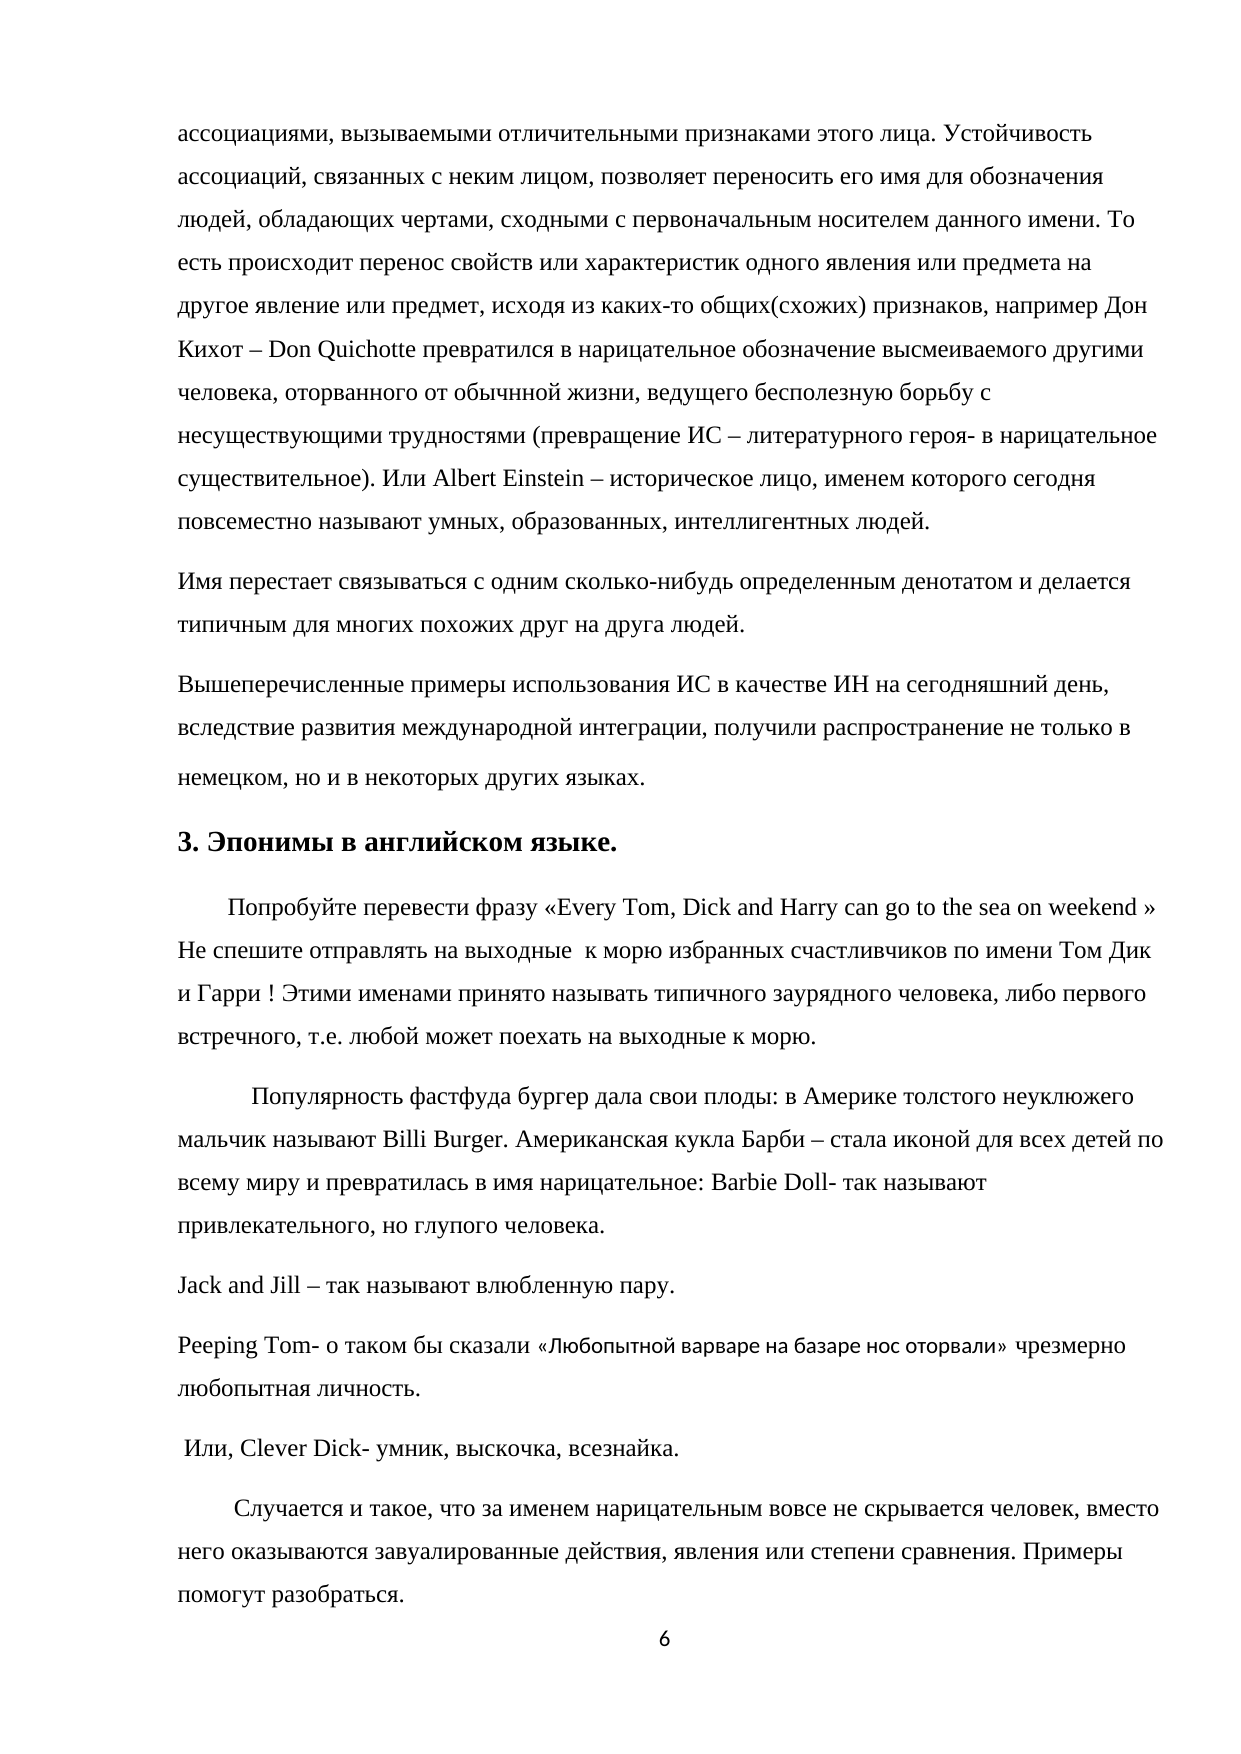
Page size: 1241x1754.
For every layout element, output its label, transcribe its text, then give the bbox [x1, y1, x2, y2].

text Или, Clever Dick- умник, выскочка, всезнайка. [177, 1433, 1167, 1462]
text Jack and Jill – так называют влюбленную пару. [177, 1270, 1167, 1299]
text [177, 118, 1167, 535]
text Вышеперечисленные примеры использования ИС в качестве ИН на сегодняшний день, вследствие развития международной интеграции, получили распространение не только в немецком, но и в некоторых других языках. [177, 669, 1167, 791]
text Случается и такое, что за именем нарицательным вовсе не скрывается человек, вместо него оказываются завуалированные действия, явления или степени сравнения. Примеры помогут разобраться. [177, 1493, 1167, 1608]
text Попробуйте перевести фразу «Every Tom, Dick and Harry can go to the sea on weekend » Не спешите отправлять на выходные к морю избранных счастливчиков по имени Том Дик и Гарри ! Этими именами принято называть типичного заурядного человека, либо первого встречного, т.е. любой может поехать на выходные к морю. [177, 892, 1167, 1050]
text Имя перестает связываться с одним сколько-нибудь определенным денотатом и делается типичным для многих похожих друг на друга людей. [177, 566, 1167, 638]
text Популярность фастфуда бургер дала свои плоды: в Америке толстого неуклюжего мальчик называют Billi Burger. Американская кукла Барби – стала иконой для всех детей по всему миру и превратилась в имя нарицательное: Barbie Doll- так называют привлекательного, но глупого человека. [177, 1081, 1167, 1239]
text Peeping Tom- о таком бы сказали «Любопытной варваре на базаре нос оторвали» чрезмерно любопытная личность. [177, 1330, 1167, 1402]
text 3. Эпонимы в английском языке. [177, 824, 1167, 858]
